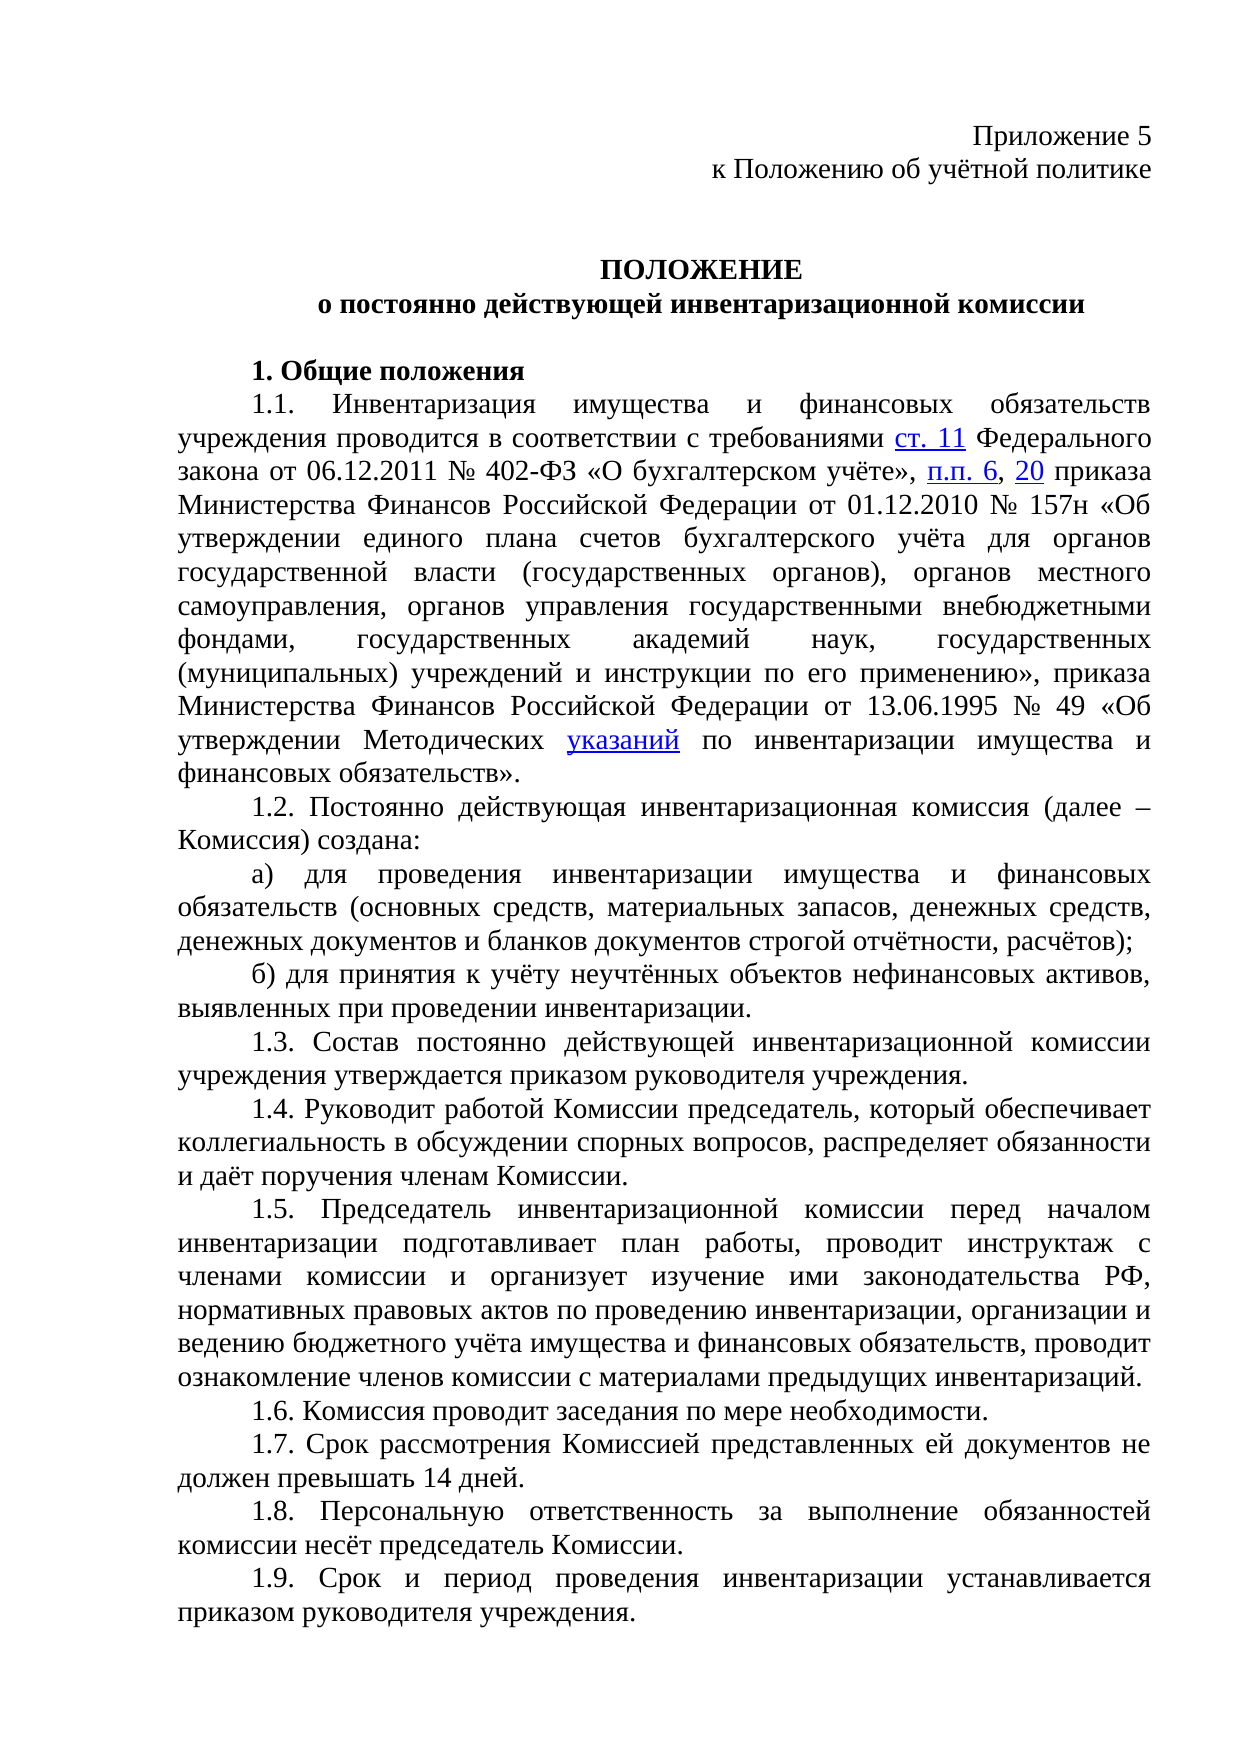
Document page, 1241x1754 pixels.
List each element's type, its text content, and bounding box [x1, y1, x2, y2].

text 1.6. Комиссия проводит заседания по мере необходимости. [177, 1393, 1152, 1426]
text Приложение 5 [177, 118, 1152, 152]
text 1.4. Руководит работой Комиссии председатель, который обеспечивает коллегиальность в обсуждении спорных вопросов, распределяет обязанности и даёт поручения членам Комиссии. [177, 1091, 1152, 1191]
text 1.2. Постоянно действующая инвентаризационная комиссия (далее – Комиссия) создана: [177, 789, 1152, 856]
text 1.9. Срок и период проведения инвентаризации устанавливается приказом руководителя учреждения. [177, 1560, 1152, 1627]
text к Положению об учётной политике [177, 152, 1152, 185]
text 1.8. Персональную ответственность за выполнение обязанностей комиссии несёт председатель Комиссии. [177, 1493, 1152, 1560]
text 1.1. Инвентаризация имущества и финансовых обязательств учреждения проводится в соответствии с требованиями ст. 11 Федерального закона от 06.12.2011 № 402-ФЗ «О бухгалтерском учёте», п.п. 6, 20 приказа Министерства Финансов Российской Федерации от 01.12.2010 № 157н «Об утверждении единого плана счетов бухгалтерского учёта для органов государственной власти (государственных органов), органов местного самоуправления, органов управления государственными внебюджетными фондами, государственных академий наук, государственных (муниципальных) учреждений и инструкции по его применению», приказа Министерства Финансов Российской Федерации от 13.06.1995 № 49 «Об утверждении Методических указаний по инвентаризации имущества и финансовых обязательств». [177, 386, 1152, 789]
text 1. Общие положения [177, 353, 1152, 386]
text б) для принятия к учёту неучтённых объектов нефинансовых активов, выявленных при проведении инвентаризации. [177, 957, 1152, 1024]
text 1.3. Состав постоянно действующей инвентаризационной комиссии учреждения утверждается приказом руководителя учреждения. [177, 1024, 1152, 1091]
text а) для проведения инвентаризации имущества и финансовых обязательств (основных средств, материальных запасов, денежных средств, денежных документов и бланков документов строгой отчётности, расчётов); [177, 856, 1152, 957]
text о постоянно действующей инвентаризационной комиссии [177, 286, 1152, 319]
text ПОЛОЖЕНИЕ [177, 252, 1152, 286]
text 1.7. Срок рассмотрения Комиссией представленных ей документов не должен превышать 14 дней. [177, 1426, 1152, 1493]
text 1.5. Председатель инвентаризационной комиссии перед началом инвентаризации подготавливает план работы, проводит инструктаж с членами комиссии и организует изучение ими законодательства РФ, нормативных правовых актов по проведению инвентаризации, организации и ведению бюджетного учёта имущества и финансовых обязательств, проводит ознакомление членов комиссии с материалами предыдущих инвентаризаций. [177, 1191, 1152, 1393]
